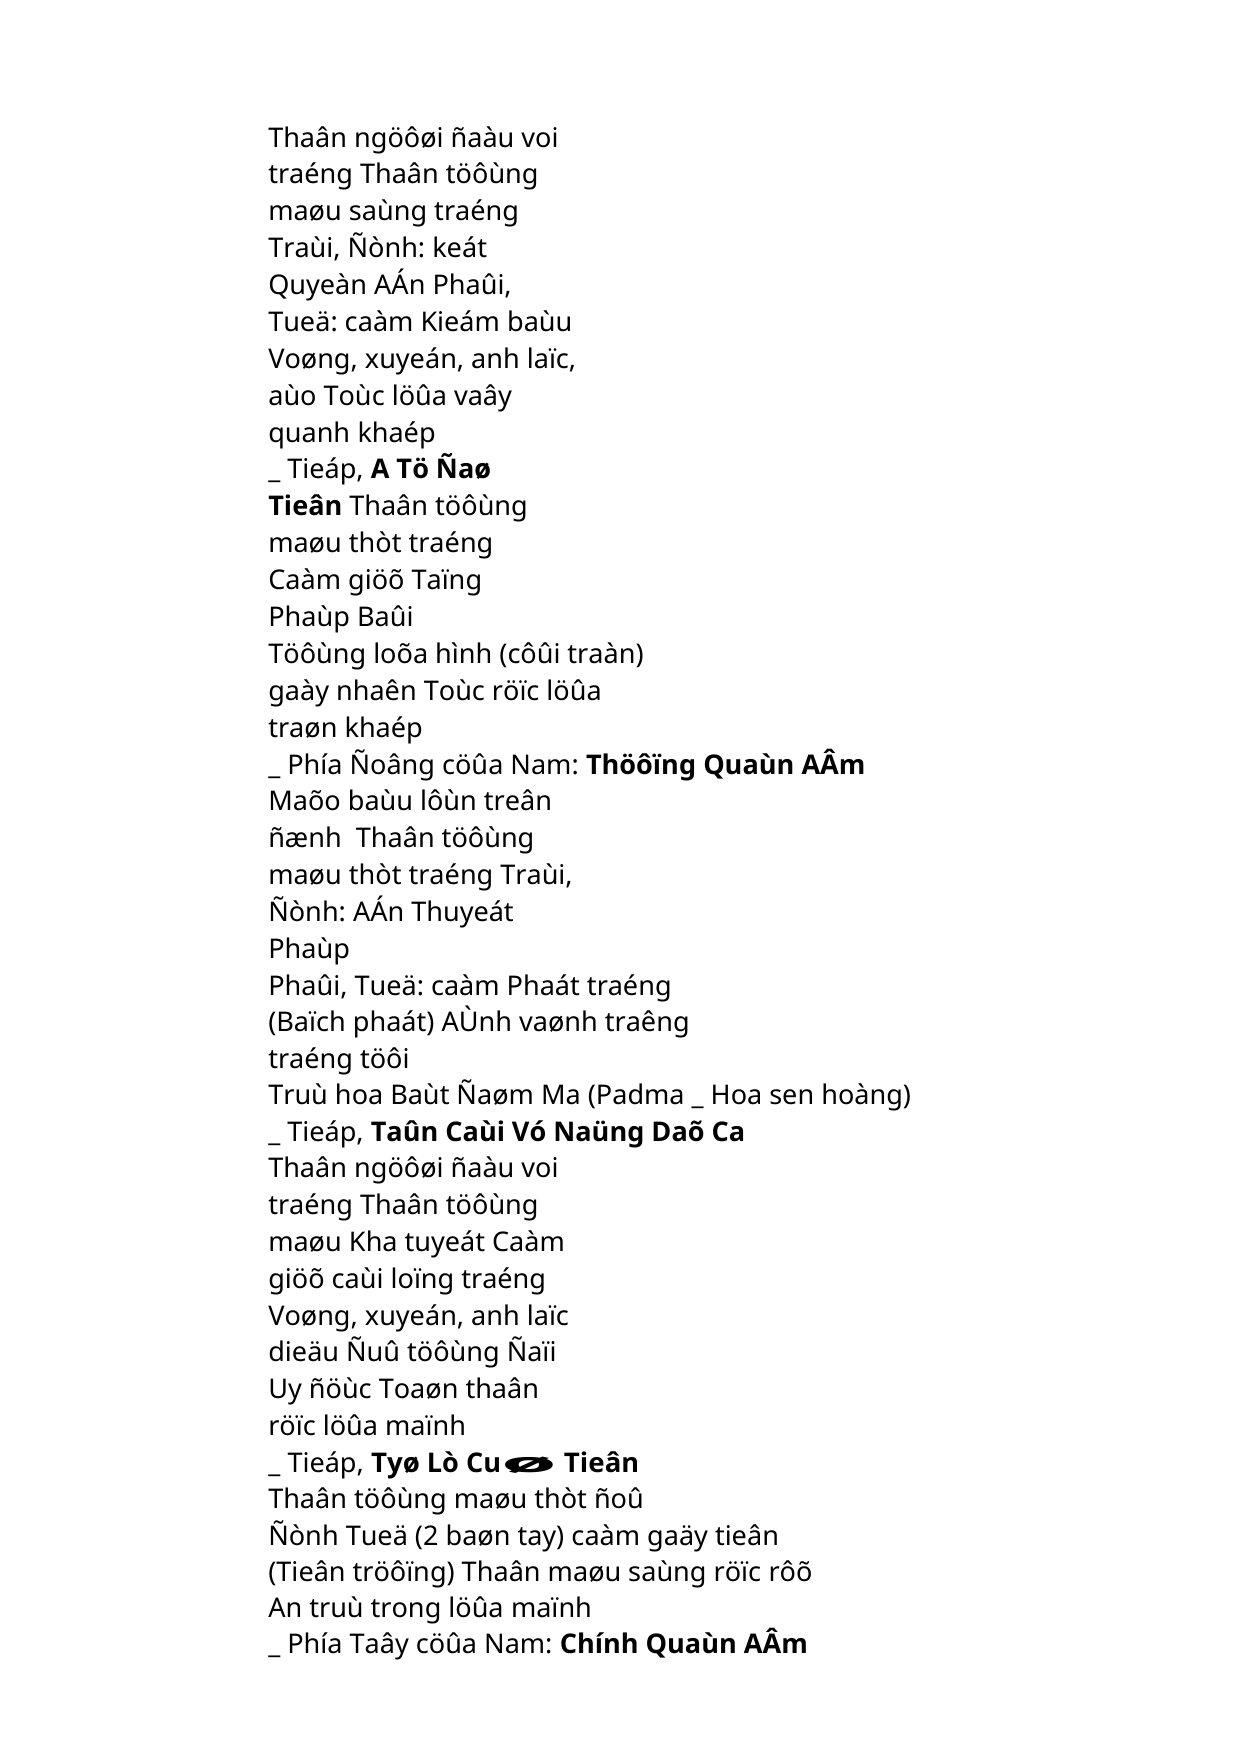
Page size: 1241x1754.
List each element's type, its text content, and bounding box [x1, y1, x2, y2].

text Ñònh Tueä (2 baøn tay) caàm gaäy tieân (Tieân tröôïng) Thaân maøu saùng röïc rôõ [268, 1516, 819, 1590]
text _ Tieáp, Tyø Lò Cuø Tieân [268, 1443, 1136, 1480]
text Maõo baùu lôùn treân ñænh Thaân töôùng maøu thòt traéng Traùi, Ñònh: AÁn Thuyeát Phaùp [268, 782, 586, 966]
text An truù trong löûa maïnh [268, 1590, 1136, 1625]
text Phaûi, Tueä: caàm Phaát traéng (Baïch phaát) AÙnh vaønh traêng traéng töôi [268, 966, 706, 1077]
text _ Tieáp, Taûn Caùi Vó Naüng Daõ Ca [268, 1112, 1136, 1148]
text _ Phía Taây cöûa Nam: Chính Quaùn AÂm [268, 1625, 1136, 1662]
text Truù hoa Baùt Ñaøm Ma (Padma _ Hoa sen hoàng) [268, 1077, 1136, 1112]
text Thaân ngöôøi ñaàu voi traéng Thaân töôùng maøu saùng traéng Traùi, Ñònh: keát Quyeàn AÁn Phaûi, Tueä: caàm Kieám baùu Voøng, xuyeán, anh laïc, aùo Toùc löûa vaây quanh khaép [268, 118, 581, 450]
text Töôùng loõa hình (côûi traàn) gaày nhaên Toùc röïc löûa traøn khaép [268, 634, 664, 745]
text _ Phía Ñoâng cöûa Nam: Thöôïng Quaùn AÂm [268, 745, 1136, 782]
text _ Tieáp, A Tö Ñaø Tieân Thaân töôùng maøu thòt traéng Caàm giöõ Taïng Phaùp Baûi [268, 450, 565, 634]
text Thaân töôùng maøu thòt ñoû [268, 1481, 1136, 1516]
text Thaân ngöôøi ñaàu voi traéng Thaân töôùng maøu Kha tuyeát Caàm giöõ caùi loïng traéng Voøng, xuyeán, anh laïc dieäu Ñuû töôùng Ñaïi Uy ñöùc Toaøn thaân röïc löûa maïnh [268, 1148, 572, 1443]
